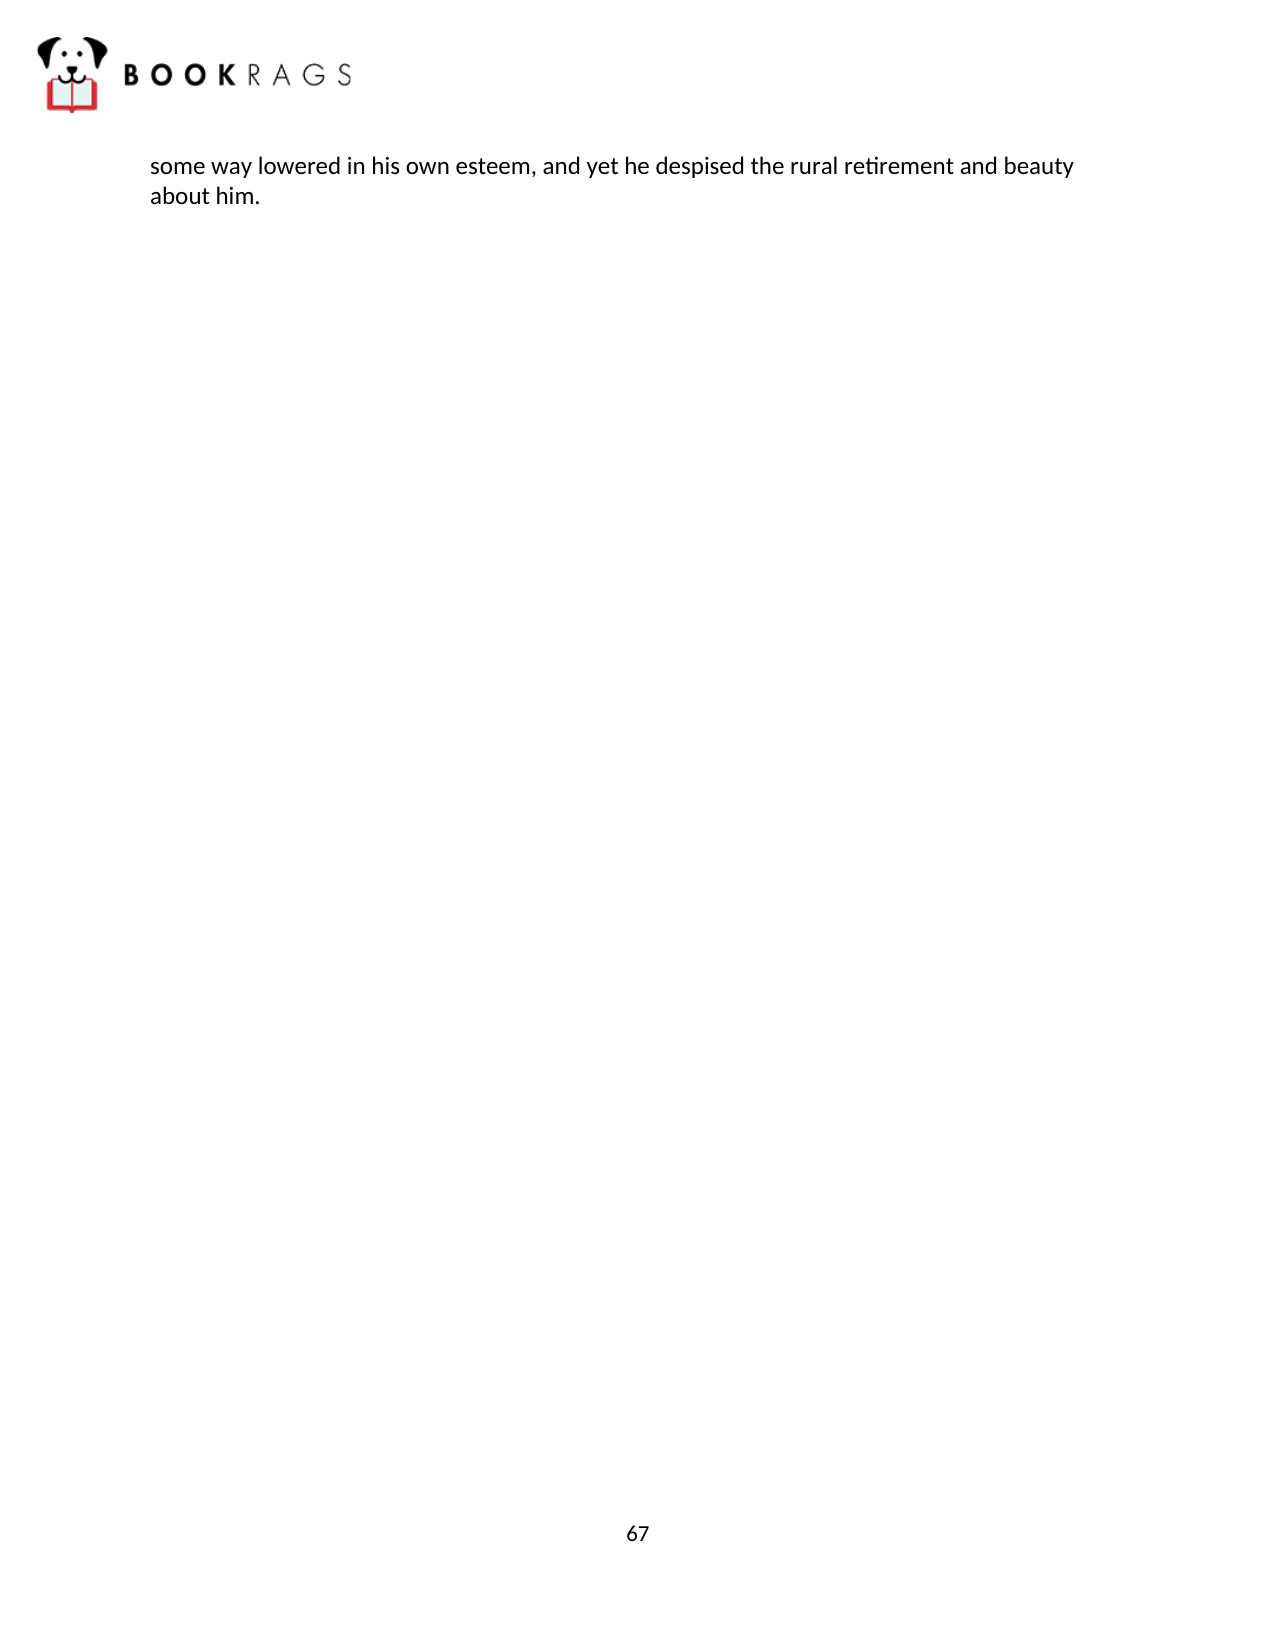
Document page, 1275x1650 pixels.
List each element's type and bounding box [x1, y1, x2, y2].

text [150, 150, 1125, 211]
picture [37, 37, 351, 113]
